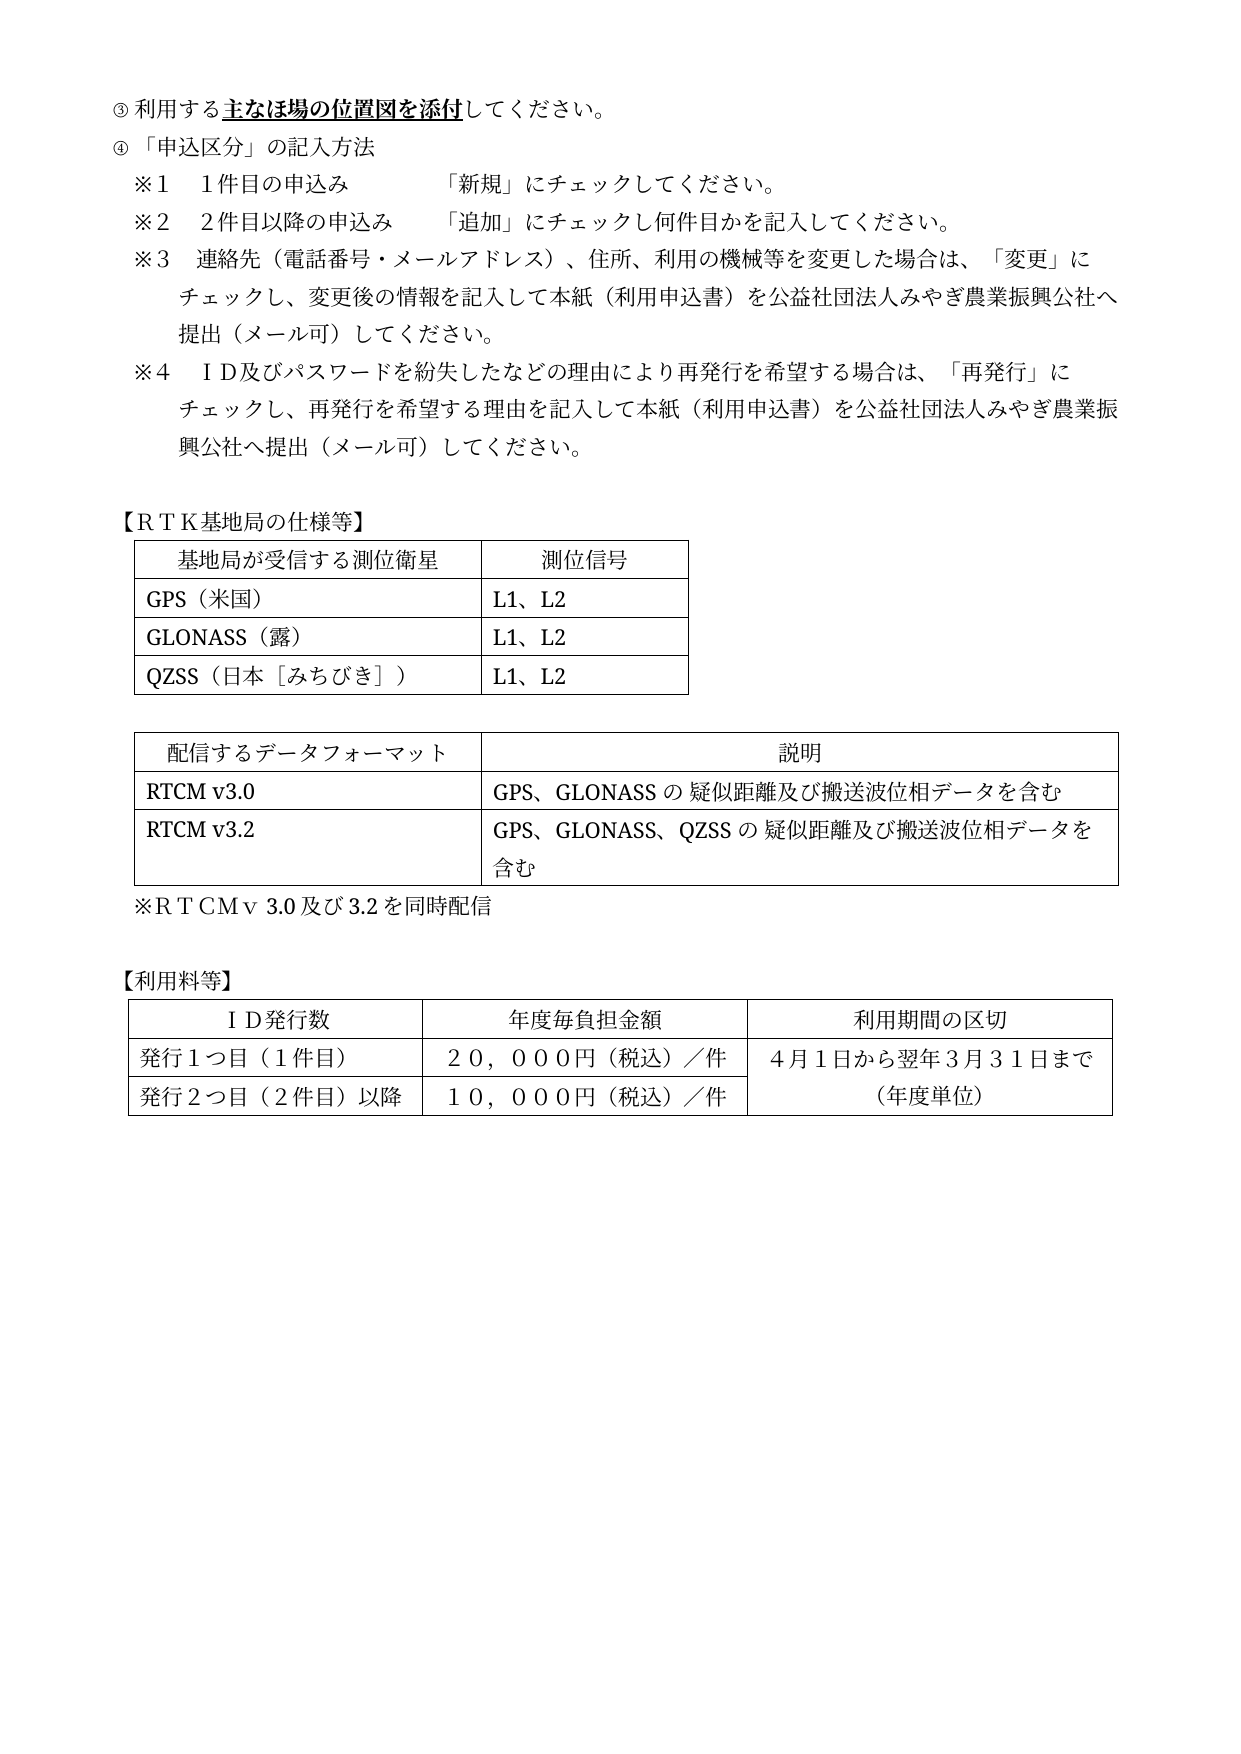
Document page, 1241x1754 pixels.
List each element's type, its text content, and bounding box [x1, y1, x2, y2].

table_header 年度毎負担金額 [423, 1000, 747, 1037]
table_header 配信するデータフォーマット [135, 733, 481, 771]
table_cell QZSS（日本［みちびき］） [135, 656, 481, 694]
table_header 基地局が受信する測位衛星 [135, 541, 481, 578]
text ※１ １件目の申込み 「新規」にチェックしてください。 [112, 164, 1128, 202]
table_cell ４月１日から翌年３月３１日まで （年度単位） [748, 1039, 1112, 1114]
table_cell GLONASS（露） [135, 618, 481, 655]
text ※２ ２件目以降の申込み 「追加」にチェックし何件目かを記入してください。 [134, 202, 1128, 239]
table_cell GPS（米国） [135, 579, 481, 617]
table_cell GPS、GLONASS の 疑似距離及び搬送波位相データを含む [482, 772, 1118, 809]
table_cell L1、L2 [482, 618, 688, 655]
text ※４ ＩＤ及びパスワードを紛失したなどの理由により再発行を希望する場合は、「再発行」にチェックし、再発行を希望する理由を記入して本紙（利用申込書）を公益社団法人みやぎ農業振興公社へ提出（メール可）してください。 [134, 352, 1128, 464]
table_cell GPS、GLONASS、QZSS の 疑似距離及び搬送波位相データを含む [482, 810, 1118, 885]
text ※３ 連絡先（電話番号・メールアドレス）、住所、利用の機械等を変更した場合は、「変更」にチェックし、変更後の情報を記入して本紙（利用申込書）を公益社団法人みやぎ農業振興公社へ提出（メール可）してください。 [134, 239, 1128, 352]
text ※ＲＴＣＭｖ3.0及び3.2を同時配信 [134, 886, 1128, 924]
table_cell 発行１つ目（１件目） [129, 1039, 422, 1076]
table_header 説明 [482, 733, 1118, 771]
table_cell RTCM v3.2 [135, 810, 481, 885]
text 【利用料等】 [112, 961, 1128, 999]
text 【ＲＴＫ基地局の仕様等】 [112, 502, 1128, 539]
table_header 利用期間の区切 [748, 1000, 1112, 1037]
table_cell L1、L2 [482, 656, 688, 694]
table_cell 発行２つ目（２件目）以降 [129, 1077, 422, 1114]
text ④ 「申込区分」の記入方法 [112, 127, 1128, 164]
table_cell L1、L2 [482, 579, 688, 617]
table_header ＩＤ発行数 [129, 1000, 422, 1037]
table_header 測位信号 [482, 541, 688, 578]
table_cell １０，０００円（税込）／件 [423, 1077, 747, 1114]
table_cell RTCM v3.0 [135, 772, 481, 809]
table_cell ２０，０００円（税込）／件 [423, 1039, 747, 1076]
text ③ 利用する主なほ場の位置図を添付してください。 [112, 89, 1128, 127]
